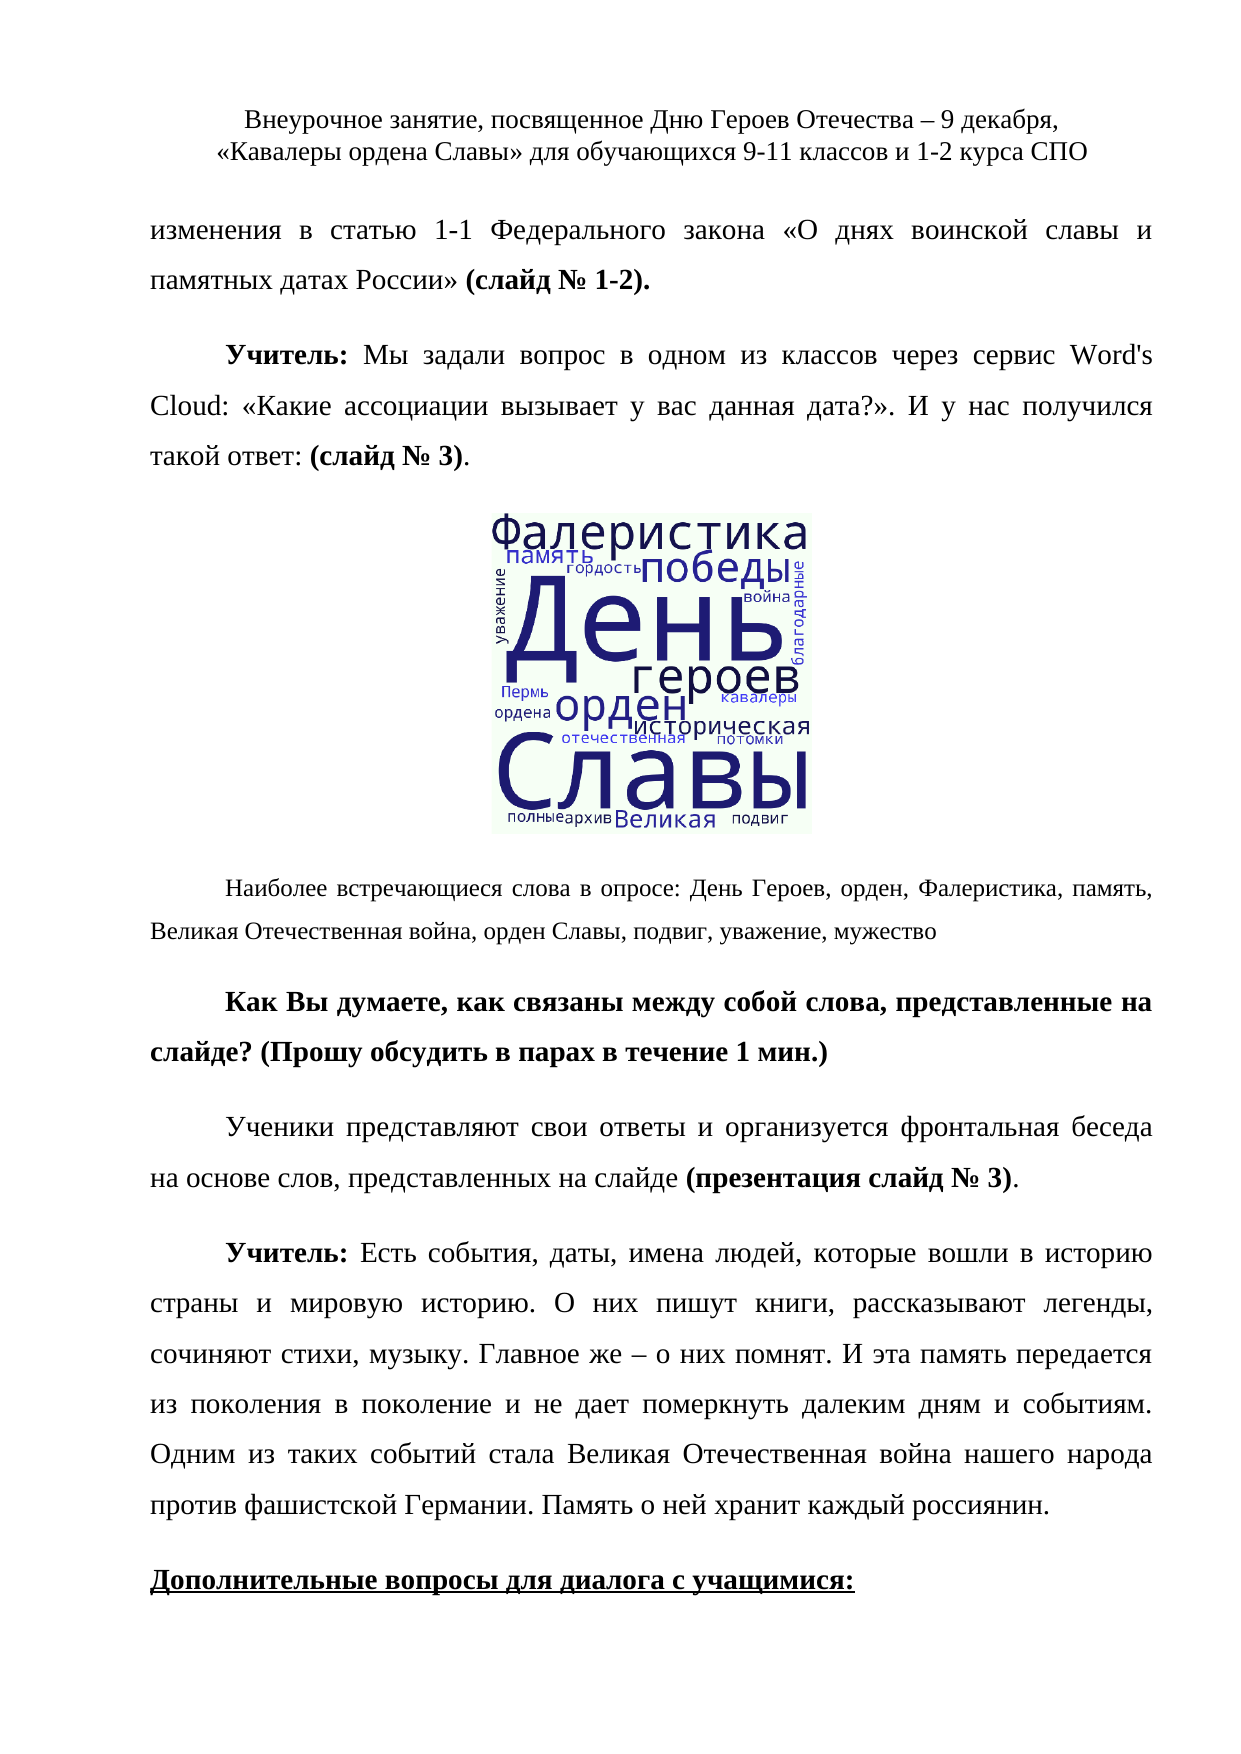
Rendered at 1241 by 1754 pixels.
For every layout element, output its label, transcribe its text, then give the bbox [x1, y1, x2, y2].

text Наиболее встречающиеся слова в опросе: День Героев, орден, Фалеристика, память, Великая Отечественная война, орден Славы, подвиг, уважение, мужество [150, 873, 1153, 944]
text Дополнительные вопросы для диалога с учащимися: [150, 1562, 1153, 1596]
text Учитель: Есть события, даты, имена людей, которые вошли в историю страны и мировую историю. О них пишут книги, рассказывают легенды, сочиняют стихи, музыку. Главное же – о них помнят. И эта память передается из поколения в поколение и не дает померкнуть далеким дням и событиям. Одним из таких событий стала Великая Отечественная война нашего народа против фашистской Германии. Память о ней хранит каждый россиянин. [150, 1235, 1153, 1520]
picture [491, 513, 812, 834]
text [150, 212, 1153, 296]
text Как Вы думаете, как связаны между собой слова, представленные на слайде? (Прошу обсудить в парах в течение 1 мин.) [150, 984, 1153, 1068]
text Ученики представляют свои ответы и организуется фронтальная беседа на основе слов, представленных на слайде (презентация слайд № 3). [150, 1109, 1153, 1193]
text Учитель: Мы задали вопрос в одном из классов через сервис Word's Cloud: «Какие ассоциации вызывает у вас данная дата?». И у нас получился такой ответ: (слайд № 3). [150, 337, 1153, 472]
